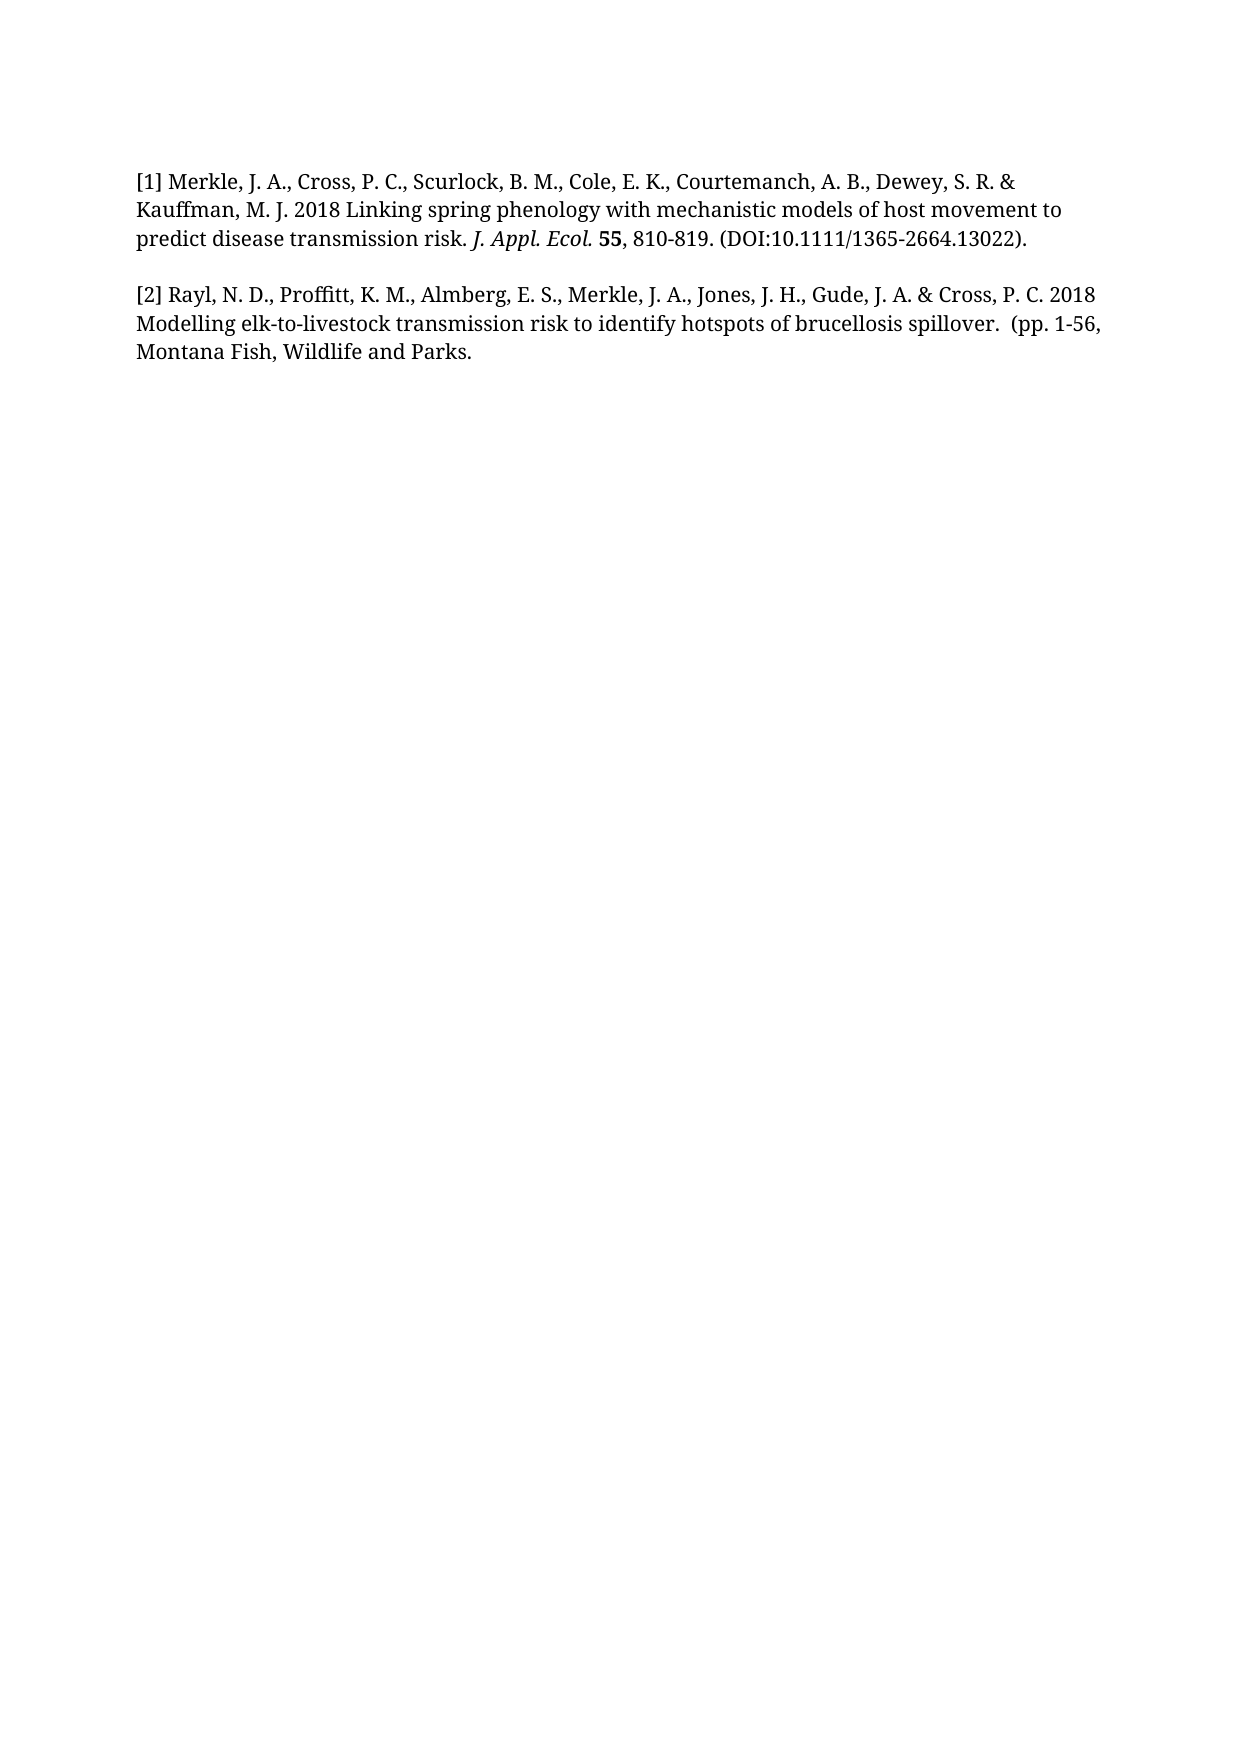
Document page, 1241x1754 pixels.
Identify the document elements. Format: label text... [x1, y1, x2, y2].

text [1] Merkle, J. A., Cross, P. C., Scurlock, B. M., Cole, E. K., Courtemanch, A. B., Dewey, S. R. & Kauffman, M. J. 2018 Linking spring phenology with mechanistic models of host movement to predict disease transmission risk. J. Appl. Ecol. 55, 810-819. (DOI:10.1111/1365-2664.13022). [136, 167, 1122, 252]
text [2] Rayl, N. D., Proffitt, K. M., Almberg, E. S., Merkle, J. A., Jones, J. H., Gude, J. A. & Cross, P. C. 2018 Modelling elk-to-livestock transmission risk to identify hotspots of brucellosis spillover. (pp. 1-56, Montana Fish, Wildlife and Parks. [136, 281, 1122, 366]
